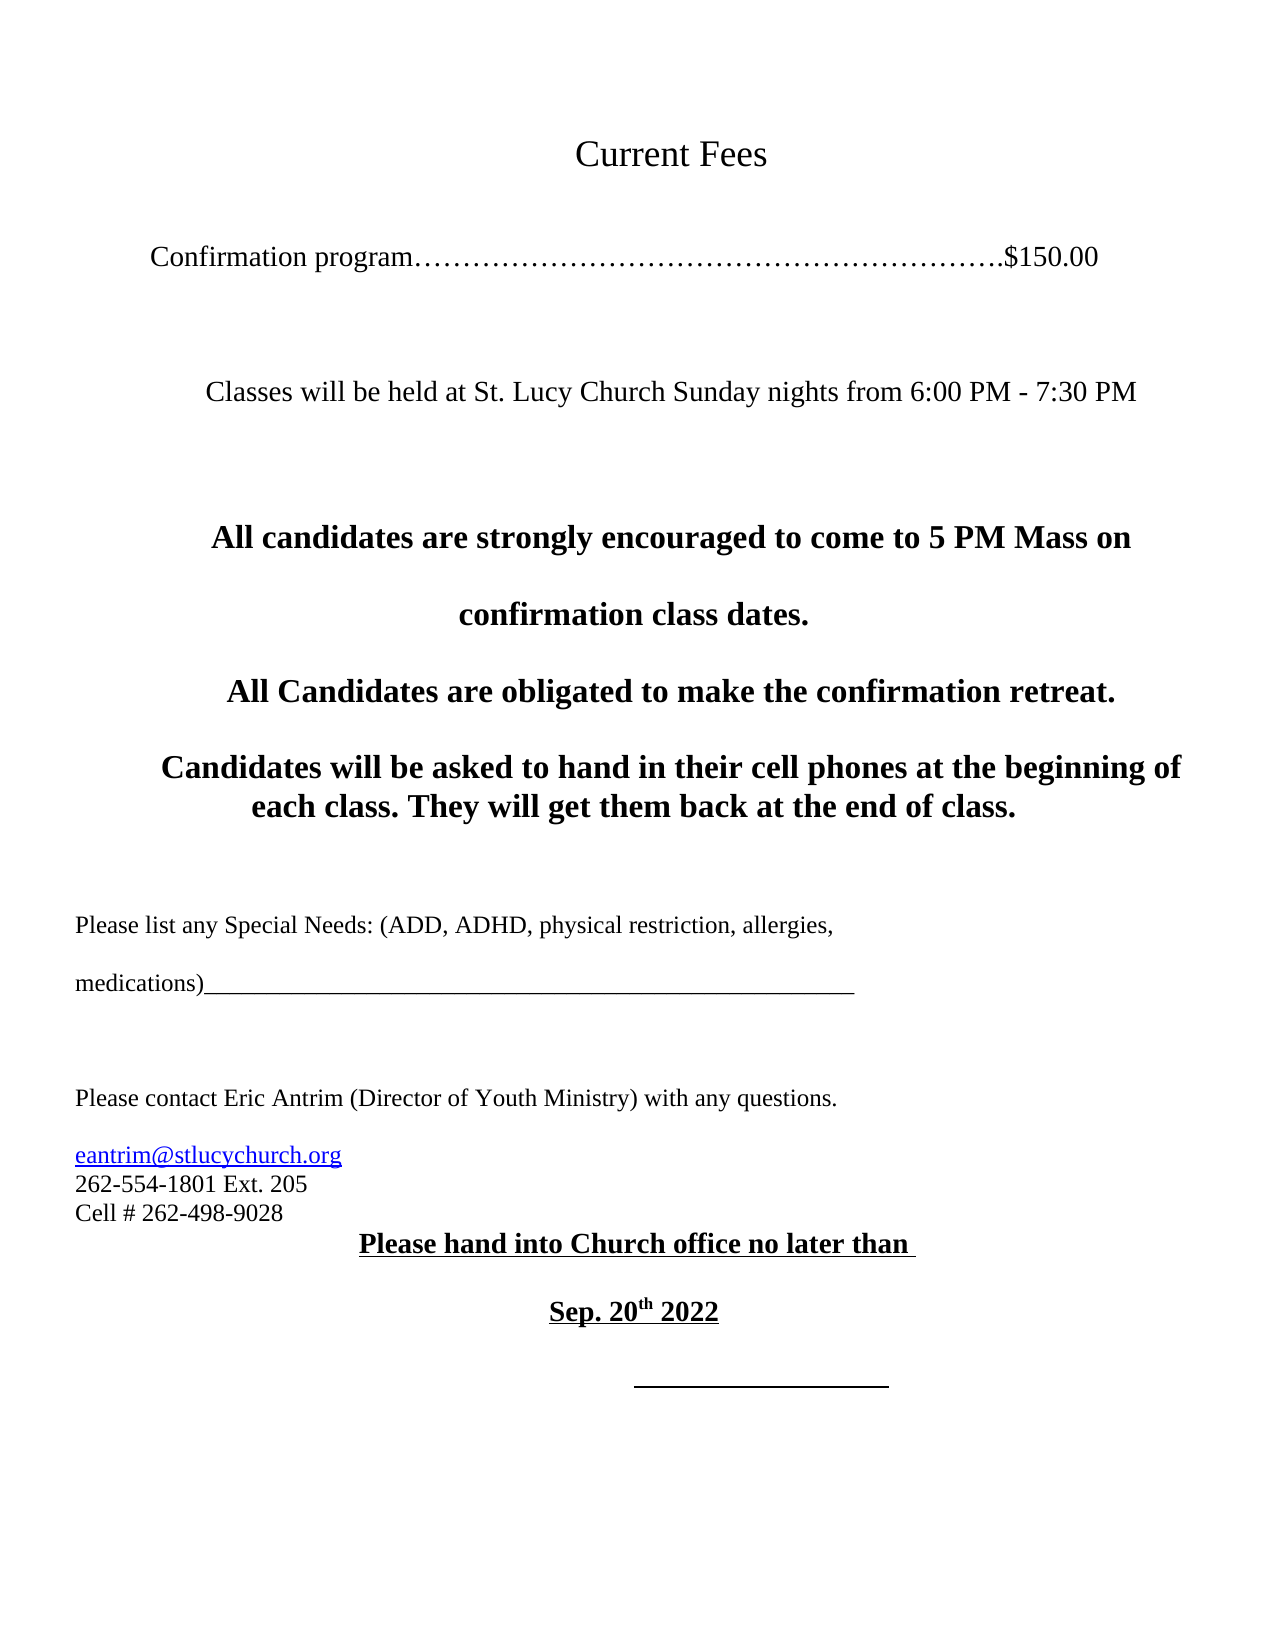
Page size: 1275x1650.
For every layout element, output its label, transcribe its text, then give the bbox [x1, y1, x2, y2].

text Please list any Special Needs: (ADD, ADHD, physical restriction, allergies, medications)____________________________________________________ [75, 910, 1192, 997]
text All Candidates are obligated to make the confirmation retreat. [75, 671, 1192, 709]
text Please contact Eric Antrim (Director of Youth Ministry) with any questions. [75, 1083, 1192, 1112]
text All candidates are strongly encouraged to come to 5 PM Mass on confirmation class dates. [75, 517, 1192, 632]
text eantrim@stlucychurch.org [75, 1140, 1192, 1169]
text Cell # 262-498-9028 [75, 1198, 1192, 1227]
text Please hand into Church office no later than [75, 1227, 1192, 1260]
text Current Fees [75, 140, 1192, 172]
text Candidates will be asked to hand in their cell phones at the beginning of each class. They will get them back at the end of class. [75, 747, 1192, 824]
text Sep. 20th 2022 [75, 1294, 1192, 1327]
text Classes will be held at St. Lucy Church Sunday nights from 6:00 PM - 7:30 PM [75, 374, 1192, 407]
text 262-554-1801 Ext. 205 [75, 1169, 1192, 1198]
text Confirmation program…………………………………………………….$150.00 [75, 239, 1192, 273]
